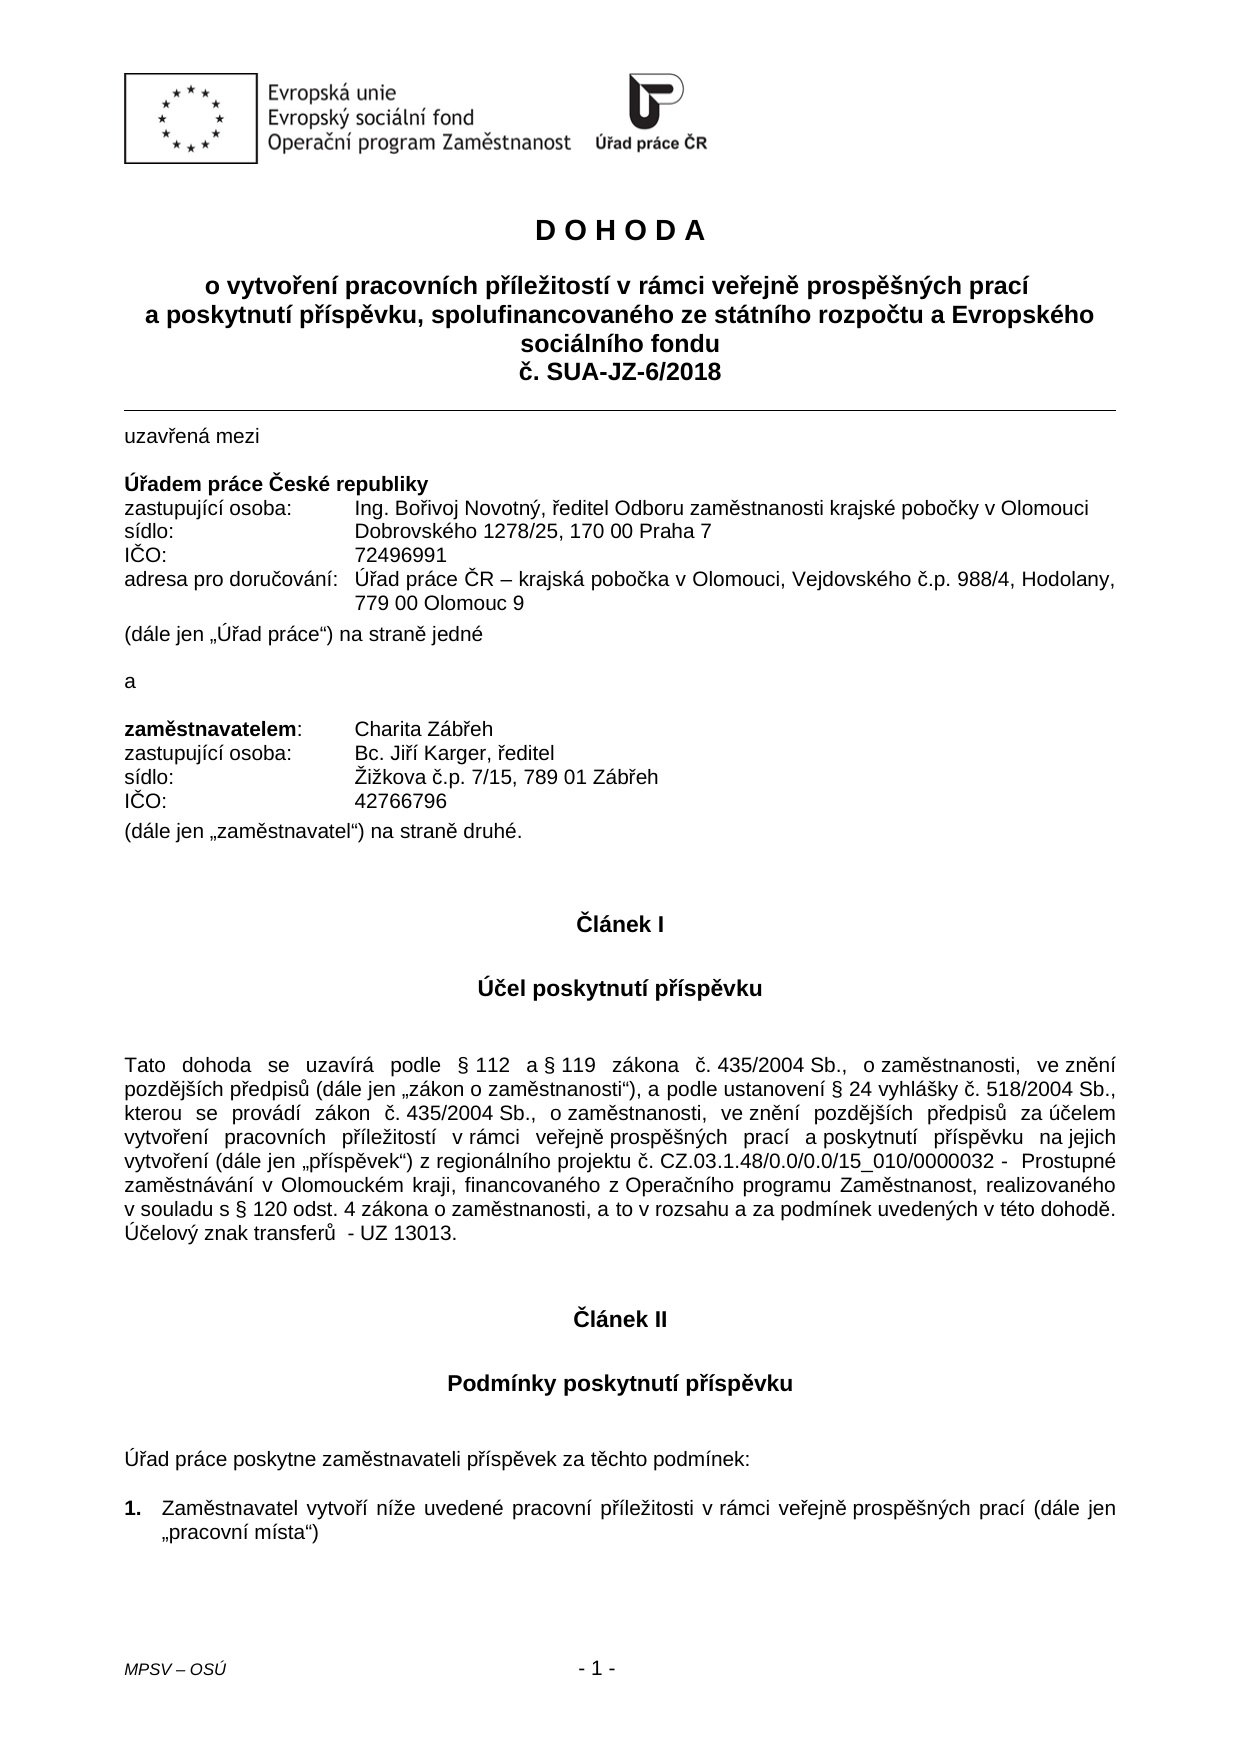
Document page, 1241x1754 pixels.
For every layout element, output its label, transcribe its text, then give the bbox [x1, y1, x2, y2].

text uzavřená mezi [124, 411, 1116, 447]
text o vytvoření pracovních příležitostí v rámci veřejně prospěšných prací a poskytnutí příspěvku, spolufinancovaného ze státního rozpočtu a Evropského sociálního fondu [124, 271, 1116, 357]
text D O H O D A [124, 212, 1116, 246]
text Tato dohoda se uzavírá podle § 112 a § 119 zákona č. 435/2004 Sb., o zaměstnanosti, ve znění pozdějších předpisů (dále jen „zákon o zaměstnanosti“), a podle ustanovení § 24 vyhlášky č. 518/2004 Sb., kterou se provádí zákon č. 435/2004 Sb., o zaměstnanosti, ve znění pozdějších předpisů za účelem vytvoření pracovních příležitostí v rámci veřejně prospěšných prací a poskytnutí příspěvku na jejich vytvoření (dále jen „příspěvek“) z regionálního projektu č. CZ.03.1.48/0.0/0.0/15_010/0000032 - Prostupné zaměstnávání v Olomouckém kraji, financovaného z Operačního programu Zaměstnanost, realizovaného v souladu s § 120 odst. 4 zákona o zaměstnanosti, a to v rozsahu a za podmínek uvedených v této dohodě. Účelový znak transferů - UZ 13013. [124, 1053, 1116, 1244]
text zaměstnavatelem: Charita Zábřeh0 [124, 717, 1116, 741]
picture [124, 73, 712, 164]
text Článek II [124, 1306, 1116, 1332]
text Úřadem práce České republiky [124, 471, 1116, 495]
text adresa pro doručování: Úřad práce ČR – krajská pobočka v Olomouci, Vejdovského č.p. 988/4, Hodolany, 779 00 Olomouc 9 [124, 567, 1116, 615]
text IČO: 42766796 [124, 789, 1116, 813]
list Zaměstnavatel vytvoří níže uvedené pracovní příležitosti v rámci veřejně prospěšných prací (dále jen „pracovní místa“) [124, 1496, 1116, 1544]
text č. SUA-JZ-6/2018 [124, 357, 1116, 386]
text Účel poskytnutí příspěvku [124, 975, 1116, 1001]
text (dále jen „Úřad práce“) na straně jedné [124, 621, 1116, 645]
text Článek I [124, 911, 1116, 937]
text a [124, 669, 1116, 693]
text (dále jen „zaměstnavatel“) na straně druhé. [124, 819, 1116, 843]
text zastupující osoba: Ing. Bořivoj Novotný, ředitel Odboru zaměstnanosti krajské pobočky v Olomouci [124, 495, 1116, 519]
text sídlo: Dobrovského 1278/25, 170 00 Praha 7 [124, 519, 1116, 543]
text zastupující osoba: Bc. Jiří Karger, ředitel [124, 741, 1116, 765]
text Podmínky poskytnutí příspěvku [124, 1369, 1116, 1396]
text sídlo: Žižkova č.p. 7/15, 789 01 Zábřeh [124, 765, 1116, 789]
text IČO: 72496991 [124, 543, 1116, 567]
text Úřad práce poskytne zaměstnavateli příspěvek za těchto podmínek: [124, 1447, 1116, 1471]
